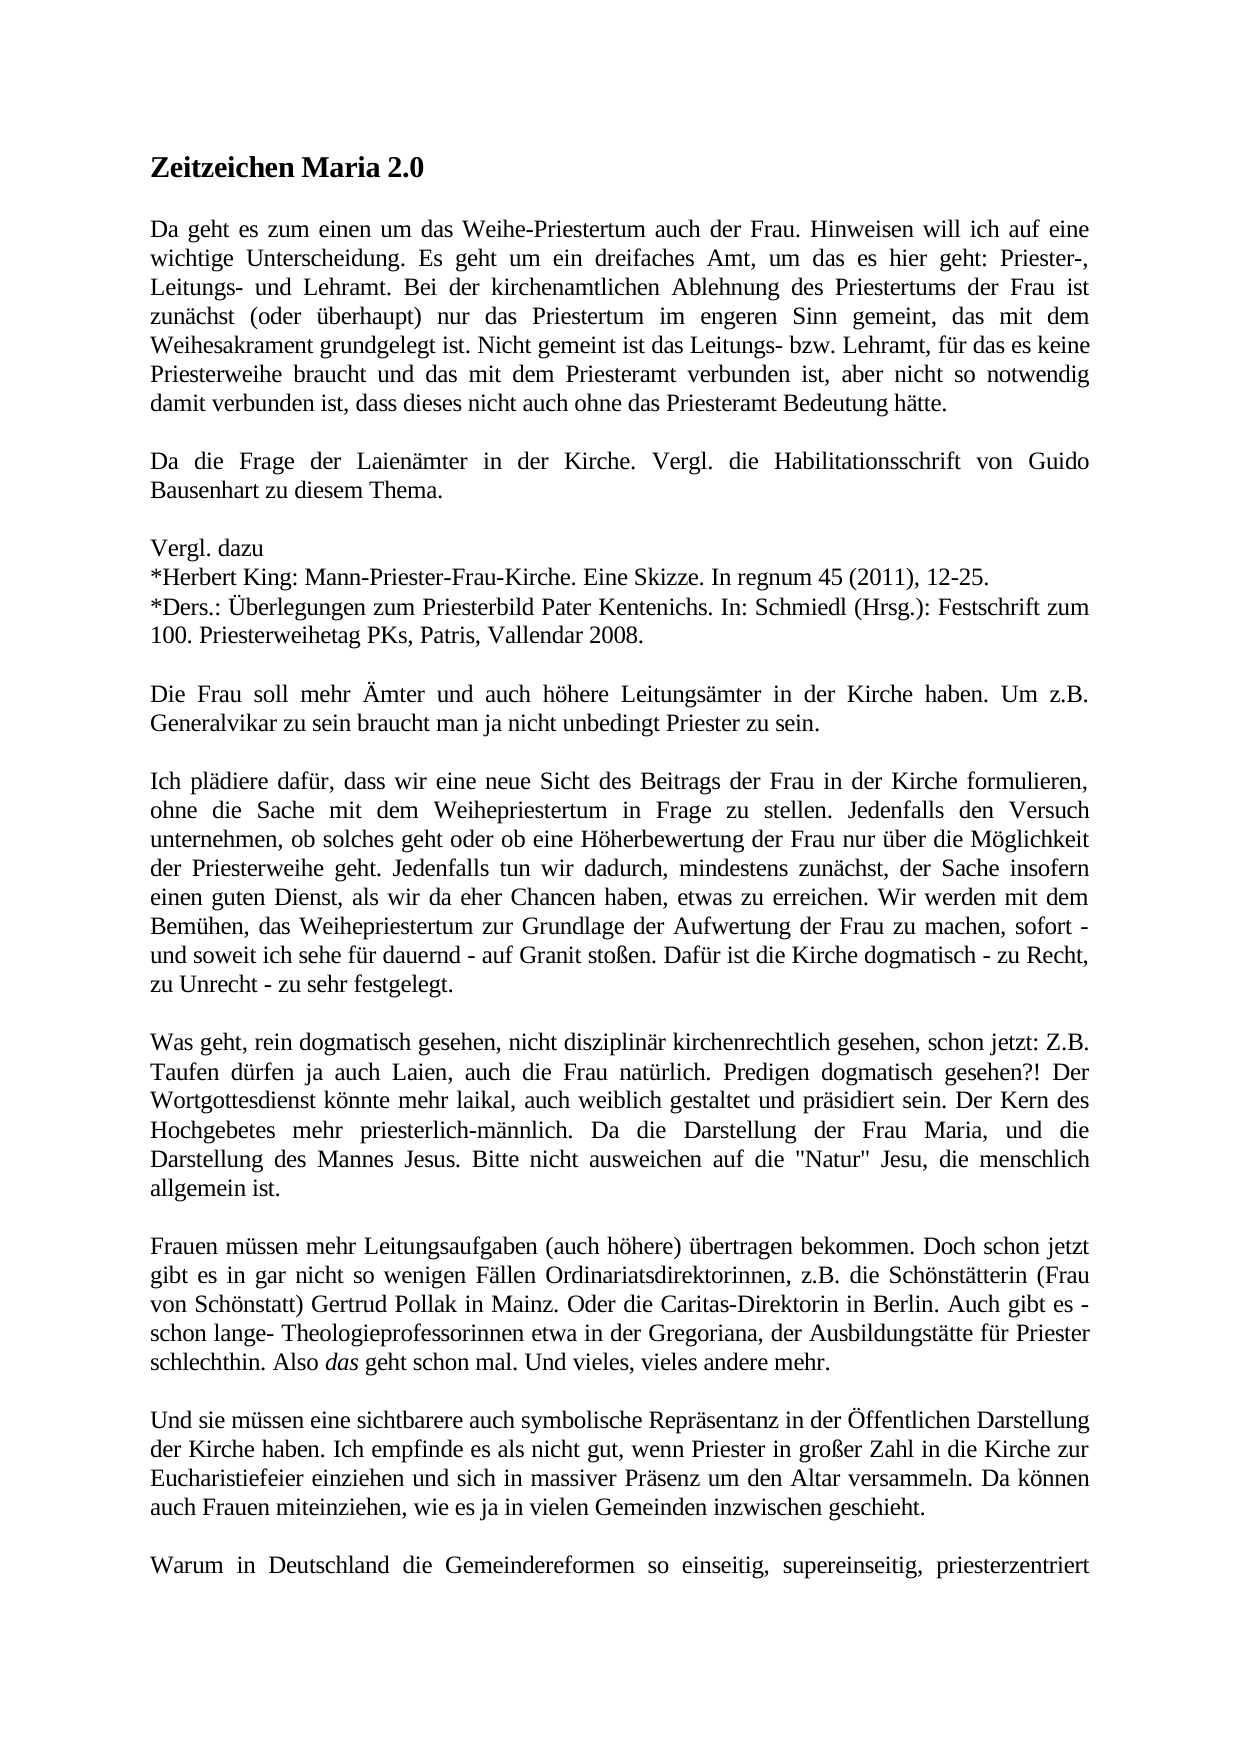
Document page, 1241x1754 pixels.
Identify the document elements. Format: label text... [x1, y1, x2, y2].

text Da die Frage der Laienämter in der Kirche. Vergl. die Habilitationsschrift von Guido Bausenhart zu diesem Thema. [150, 446, 1090, 504]
text *Ders.: Überlegungen zum Priesterbild Pater Kentenichs. In: Schmiedl (Hrsg.): Festschrift zum 100. Priesterweihetag PKs, Patris, Vallendar 2008. [150, 591, 1090, 649]
text Da geht es zum einen um das Weihe-Priestertum auch der Frau. Hinweisen will ich auf eine wichtige Unterscheidung. Es geht um ein dreifaches Amt, um das es hier geht: Priester-, Leitungs- und Lehramt. Bei der kirchenamtlichen Ablehnung des Priestertums der Frau ist zunächst (oder überhaupt) nur das Priestertum im engeren Sinn gemeint, das mit dem Weihesakrament grundgelegt ist. Nicht gemeint ist das Leitungs- bzw. Lehramt, für das es keine Priesterweihe braucht und das mit dem Priesteramt verbunden ist, aber nicht so notwendig damit verbunden ist, dass dieses nicht auch ohne das Priesteramt Bedeutung hätte. [150, 213, 1090, 417]
text Zeitzeichen Maria 2.0 [150, 150, 1090, 184]
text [150, 1550, 1090, 1579]
text Und sie müssen eine sichtbarere auch symbolische Repräsentanz in der Öffentlichen Darstellung der Kirche haben. Ich empfinde es als nicht gut, wenn Priester in großer Zahl in die Kirche zur Eucharistiefeier einziehen und sich in massiver Präsenz um den Altar versammeln. Da können auch Frauen miteinziehen, wie es ja in vielen Gemeinden inzwischen geschieht. [150, 1405, 1090, 1521]
text Vergl. dazu [150, 533, 1090, 562]
text Ich plädiere dafür, dass wir eine neue Sicht des Beitrags der Frau in der Kirche formulieren, ohne die Sache mit dem Weihepriestertum in Frage zu stellen. Jedenfalls den Versuch unternehmen, ob solches geht oder ob eine Höherbewertung der Frau nur über die Möglichkeit der Priesterweihe geht. Jedenfalls tun wir dadurch, mindestens zunächst, der Sache insofern einen guten Dienst, als wir da eher Chancen haben, etwas zu erreichen. Wir werden mit dem Bemühen, das Weihepriestertum zur Grundlage der Aufwertung der Frau zu machen, sofort - und soweit ich sehe für dauernd - auf Granit stoßen. Dafür ist die Kirche dogmatisch - zu Recht, zu Unrecht - zu sehr festgelegt. [150, 766, 1090, 998]
text Was geht, rein dogmatisch gesehen, nicht disziplinär kirchenrechtlich gesehen, schon jetzt: Z.B. Taufen dürfen ja auch Laien, auch die Frau natürlich. Predigen dogmatisch gesehen?! Der Wortgottesdienst könnte mehr laikal, auch weiblich gestaltet und präsidiert sein. Der Kern des Hochgebetes mehr priesterlich-männlich. Da die Darstellung der Frau Maria, und die Darstellung des Mannes Jesus. Bitte nicht ausweichen auf die "Natur" Jesu, die menschlich allgemein ist. [150, 1027, 1090, 1202]
text Die Frau soll mehr Ämter und auch höhere Leitungsämter in der Kirche haben. Um z.B. Generalvikar zu sein braucht man ja nicht unbedingt Priester zu sein. [150, 678, 1090, 737]
text *Herbert King: Mann-Priester-Frau-Kirche. Eine Skizze. In regnum 45 (2011), 12-25. [150, 562, 1090, 591]
text Frauen müssen mehr Leitungsaufgaben (auch höhere) übertragen bekommen. Doch schon jetzt gibt es in gar nicht so wenigen Fällen Ordinariatsdirektorinnen, z.B. die Schönstätterin (Frau von Schönstatt) Gertrud Pollak in Mainz. Oder die Caritas-Direktorin in Berlin. Auch gibt es - schon lange- Theologieprofessorinnen etwa in der Gregoriana, der Ausbildungstätte für Priester schlechthin. Also das geht schon mal. Und vieles, vieles andere mehr. [150, 1231, 1090, 1376]
